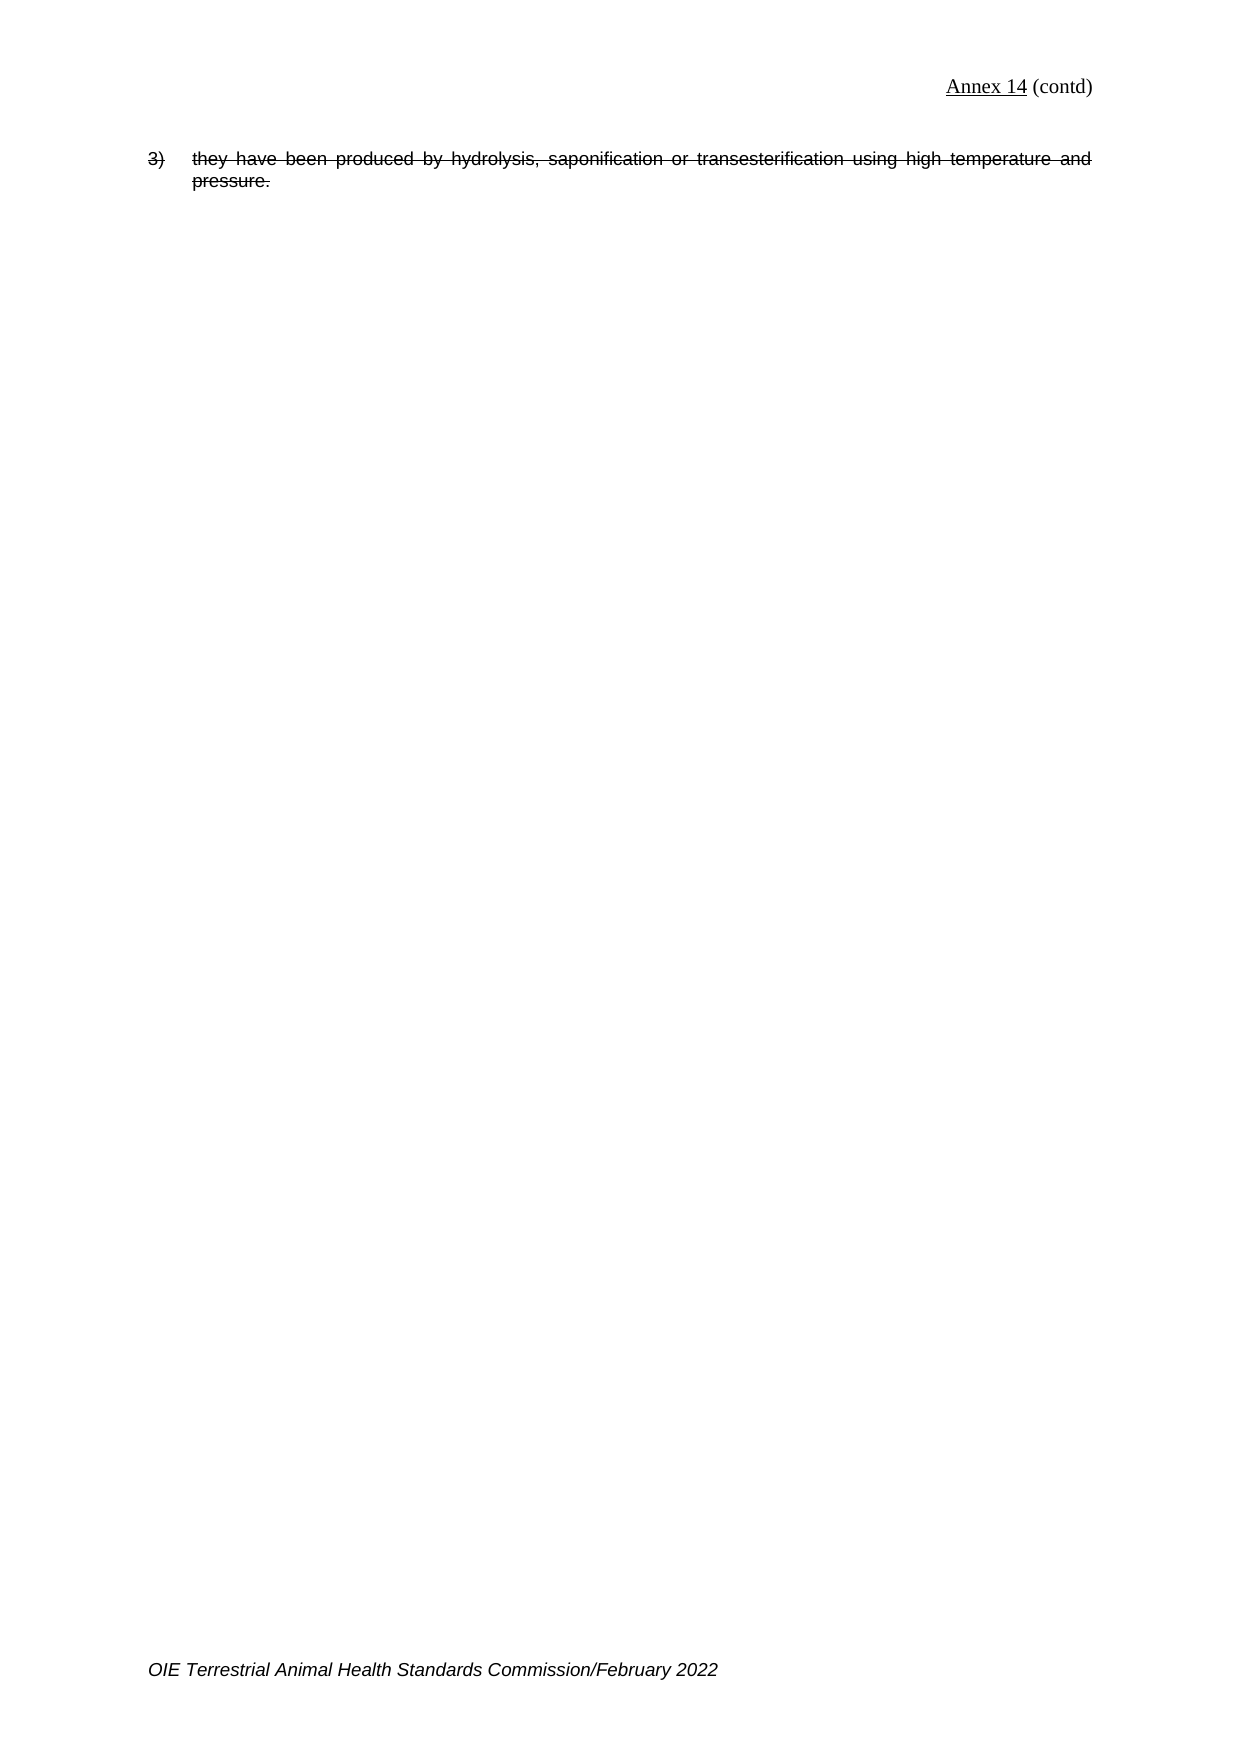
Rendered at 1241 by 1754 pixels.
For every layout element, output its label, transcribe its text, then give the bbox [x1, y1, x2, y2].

text 3) they have been produced by hydrolysis, saponification or transesterification using high temperature and pressure. [148, 148, 1092, 191]
